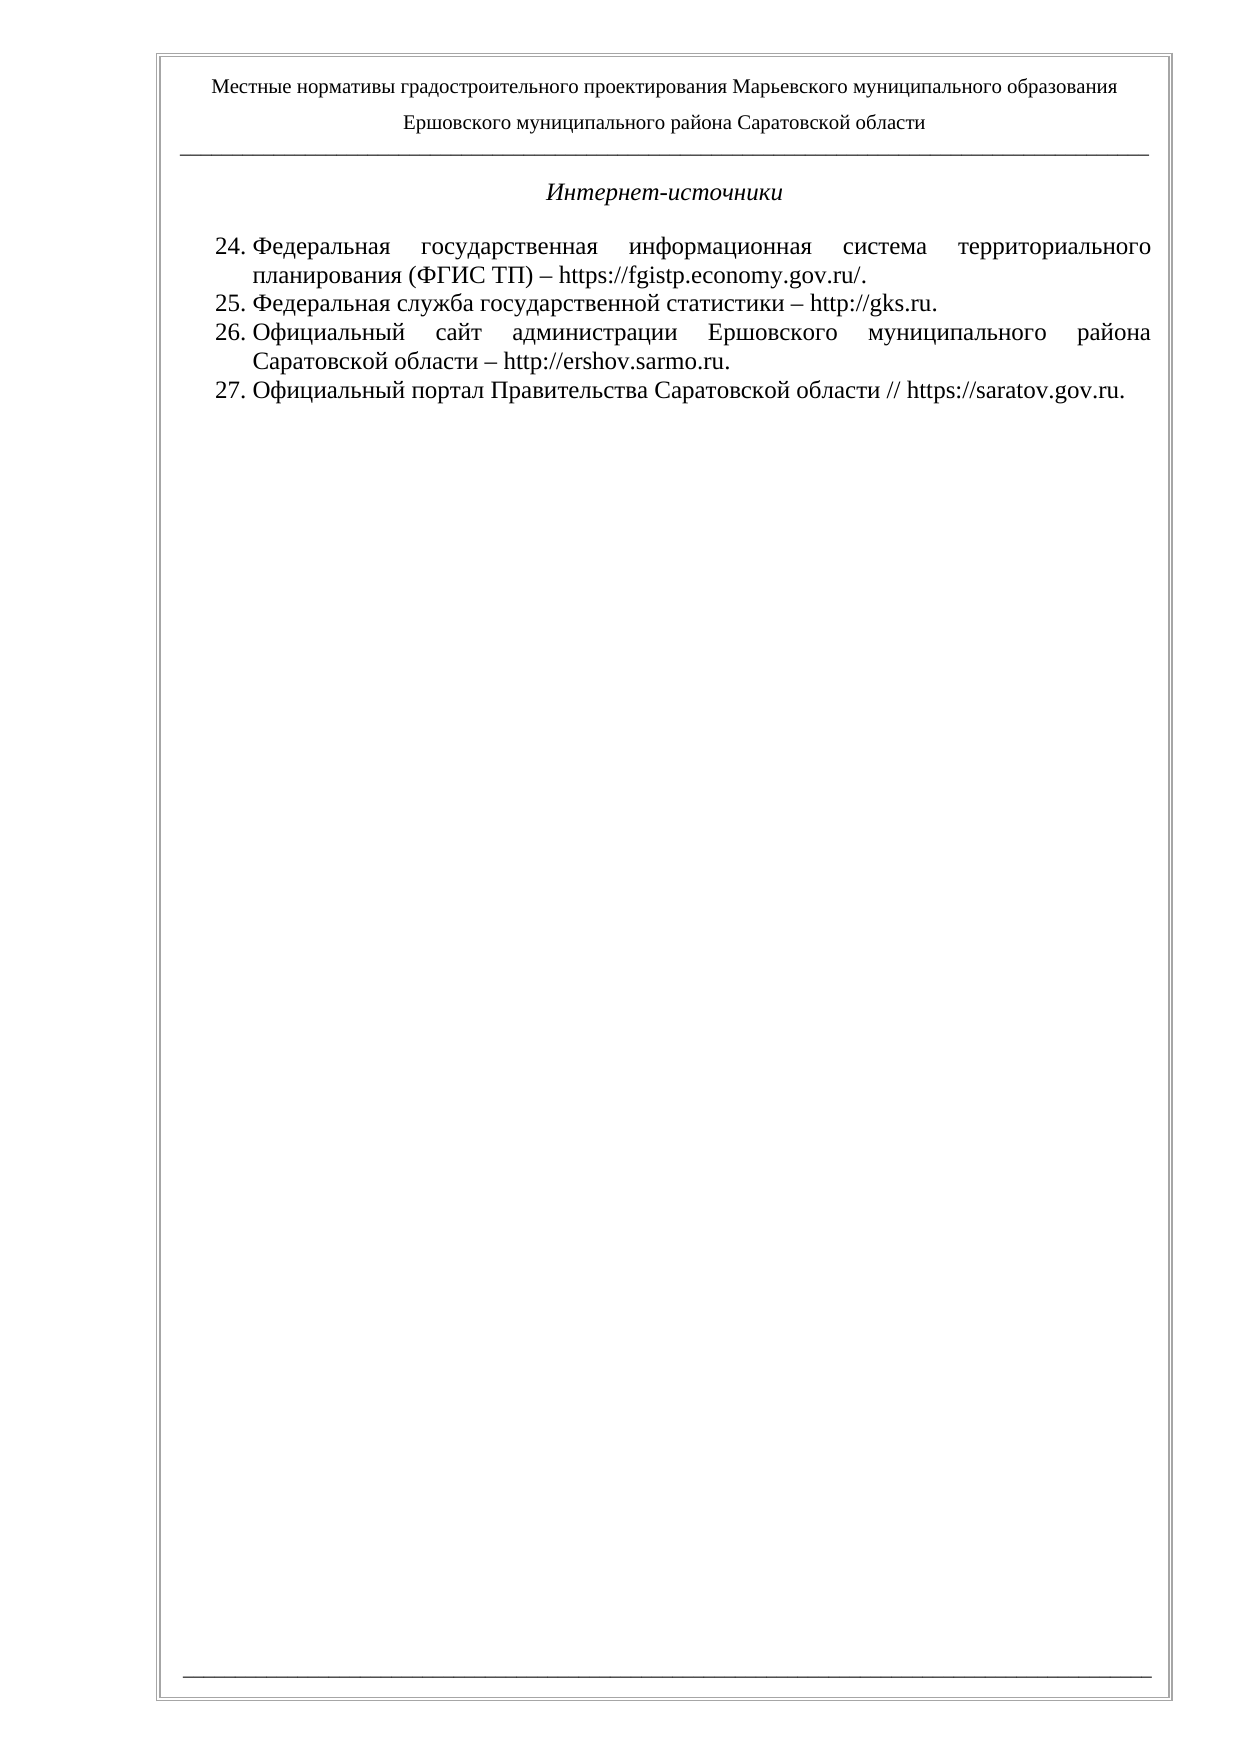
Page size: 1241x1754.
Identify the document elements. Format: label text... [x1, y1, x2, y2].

list Федеральная государственная информационная система территориального планирования (ФГИС ТП) – https://fgistp.economy.gov.ru/. [215, 231, 1152, 288]
list Официальный сайт администрации Ершовского муниципального района Саратовской области – http://ershov.sarmo.ru. [215, 317, 1152, 375]
list Федеральная служба государственной статистики – http://gks.ru. [215, 288, 1152, 317]
list Официальный портал Правительства Саратовской области // https://saratov.gov.ru. [215, 375, 1152, 403]
text Интернет-источники [177, 177, 1152, 206]
